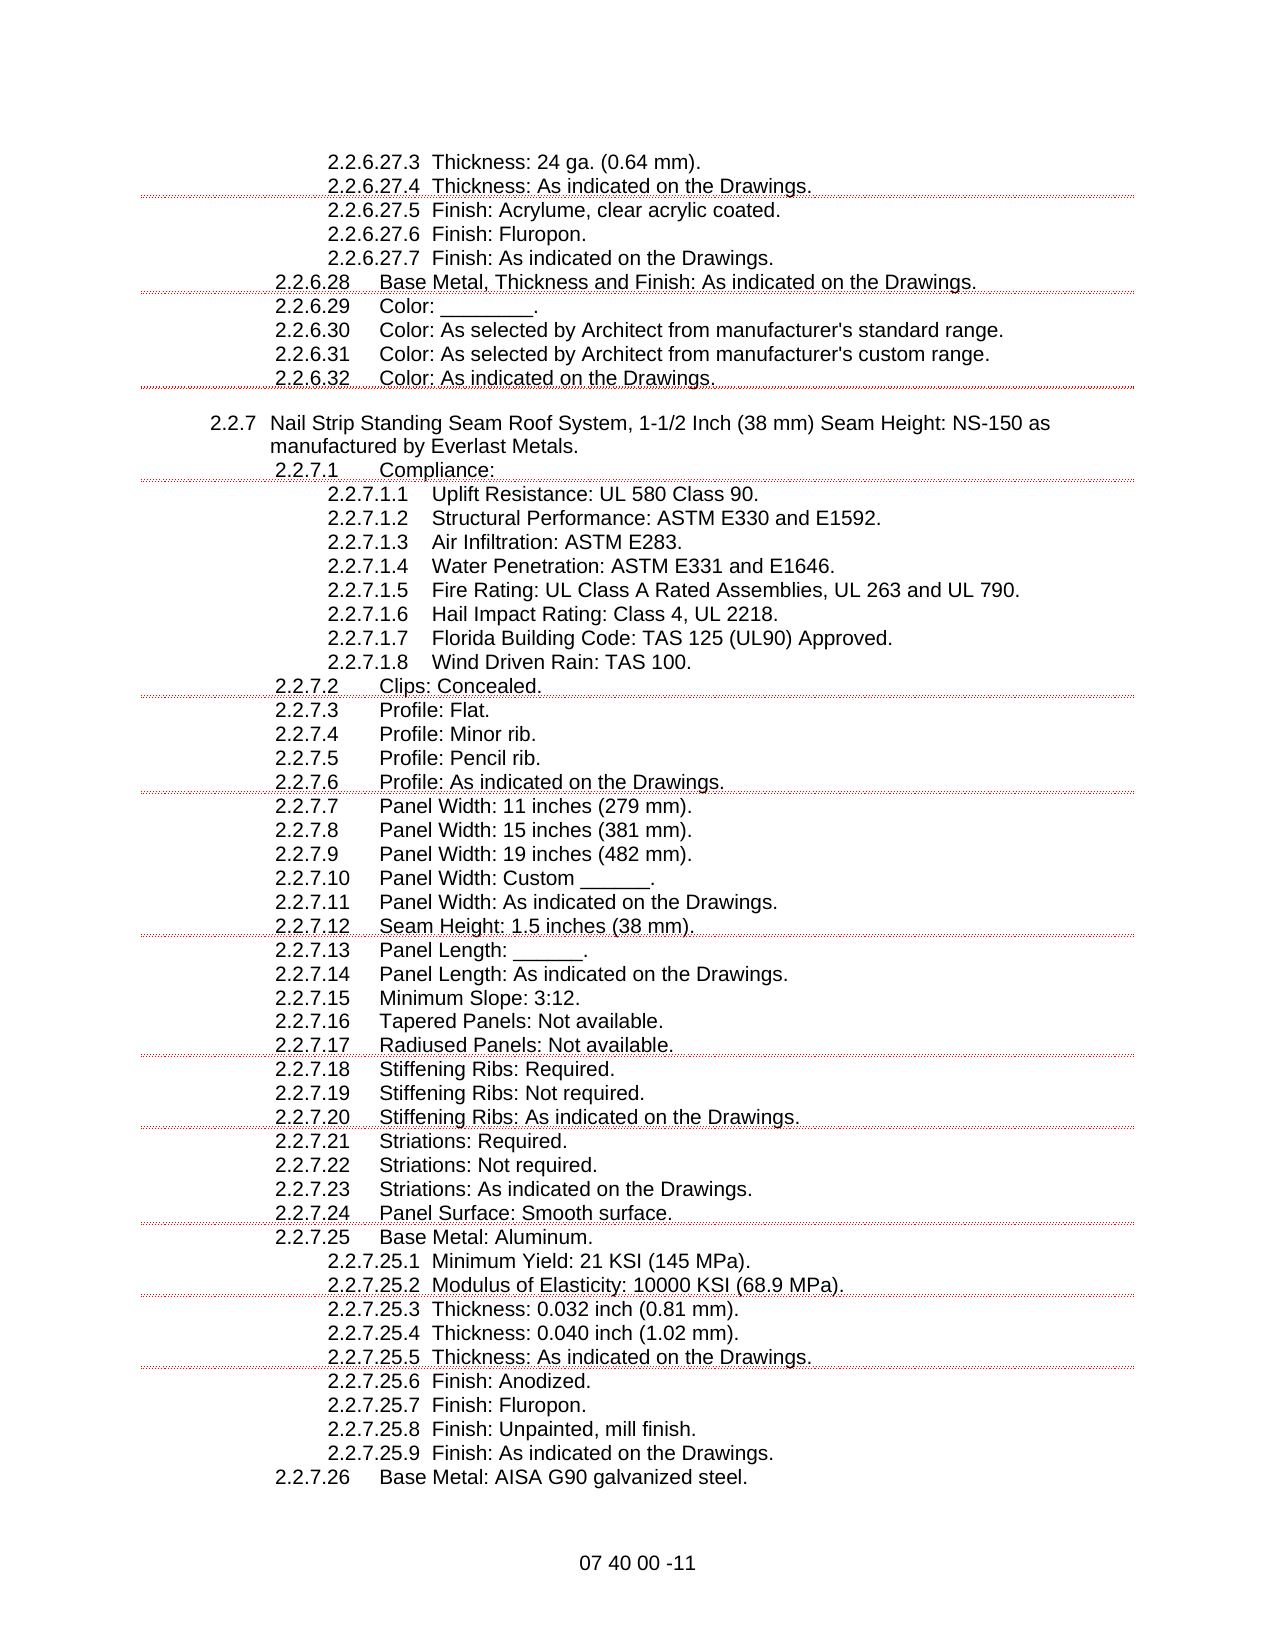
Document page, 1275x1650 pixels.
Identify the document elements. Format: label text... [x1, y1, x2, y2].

list Striations: Not required. [275, 1153, 1125, 1177]
list Color: As indicated on the Drawings. [275, 366, 1125, 389]
list Panel Width: 19 inches (482 mm). [275, 842, 1125, 866]
list Panel Width: 15 inches (381 mm). [275, 818, 1125, 842]
list Modulus of Elasticity: 10000 KSI (68.9 MPa). [327, 1273, 1125, 1297]
list Minimum Slope: 3:12. [275, 985, 1125, 1009]
list Striations: As indicated on the Drawings. [275, 1177, 1125, 1201]
list Uplift Resistance: UL 580 Class 90. [327, 482, 1125, 506]
list Minimum Yield: 21 KSI (145 MPa). [327, 1249, 1125, 1273]
list Color: ________. [275, 294, 1125, 318]
list Finish: Fluropon. [327, 222, 1125, 246]
list Profile: Pencil rib. [275, 746, 1125, 770]
list Panel Width: Custom ______. [275, 866, 1125, 889]
list Panel Length: As indicated on the Drawings. [275, 961, 1125, 985]
list Stiffening Ribs: Required. [275, 1057, 1125, 1081]
list Florida Building Code: TAS 125 (UL90) Approved. [327, 626, 1125, 650]
list Profile: Flat. [275, 698, 1125, 722]
list Thickness: 0.040 inch (1.02 mm). [327, 1321, 1125, 1345]
list Finish: Unpainted, mill finish. [327, 1417, 1125, 1441]
list Finish: As indicated on the Drawings. [327, 1441, 1125, 1464]
list Panel Width: As indicated on the Drawings. [275, 889, 1125, 913]
list Finish: As indicated on the Drawings. [327, 246, 1125, 270]
list Thickness: 0.032 inch (0.81 mm). [327, 1297, 1125, 1321]
list Compliance: [275, 458, 1125, 482]
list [327, 1345, 1125, 1369]
list Hail Impact Rating: Class 4, UL 2218. [327, 602, 1125, 626]
list Color: As selected by Architect from manufacturer's custom range. [275, 342, 1125, 366]
list Tapered Panels: Not available. [275, 1009, 1125, 1033]
list Thickness: 24 ga. (0.64 mm). [327, 150, 1125, 174]
list Color: As selected by Architect from manufacturer's standard range. [275, 318, 1125, 342]
list Panel Surface: Smooth surface. [275, 1201, 1125, 1225]
list Finish: Acrylume, clear acrylic coated. [327, 198, 1125, 222]
list Wind Driven Rain: TAS 100. [327, 650, 1125, 674]
list Air Infiltration: ASTM E283. [327, 530, 1125, 554]
list Striations: Required. [275, 1129, 1125, 1153]
list Base Metal, Thickness and Finish: As indicated on the Drawings. [275, 270, 1125, 294]
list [327, 174, 1125, 198]
list Profile: As indicated on the Drawings. [275, 770, 1125, 794]
list Nail Strip Standing Seam Roof System, 1-1/2 Inch (38 mm) Seam Height: NS-150 as manufactured by Everlast Metals. [210, 410, 1125, 458]
list Panel Length: ______. [275, 937, 1125, 961]
list Radiused Panels: Not available. [275, 1033, 1125, 1057]
list Water Penetration: ASTM E331 and E1646. [327, 554, 1125, 578]
list Seam Height: 1.5 inches (38 mm). [275, 913, 1125, 937]
list Clips: Concealed. [275, 674, 1125, 698]
list Fire Rating: UL Class A Rated Assemblies, UL 263 and UL 790. [327, 578, 1125, 602]
list Structural Performance: ASTM E330 and E1592. [327, 506, 1125, 530]
list Base Metal: Aluminum. [275, 1225, 1125, 1249]
list Stiffening Ribs: As indicated on the Drawings. [275, 1105, 1125, 1129]
list Finish: Fluropon. [327, 1393, 1125, 1417]
list Profile: Minor rib. [275, 722, 1125, 746]
list Panel Width: 11 inches (279 mm). [275, 794, 1125, 818]
list Finish: Anodized. [327, 1369, 1125, 1393]
list Stiffening Ribs: Not required. [275, 1081, 1125, 1105]
list Base Metal: AISA G90 galvanized steel. [275, 1464, 1125, 1488]
